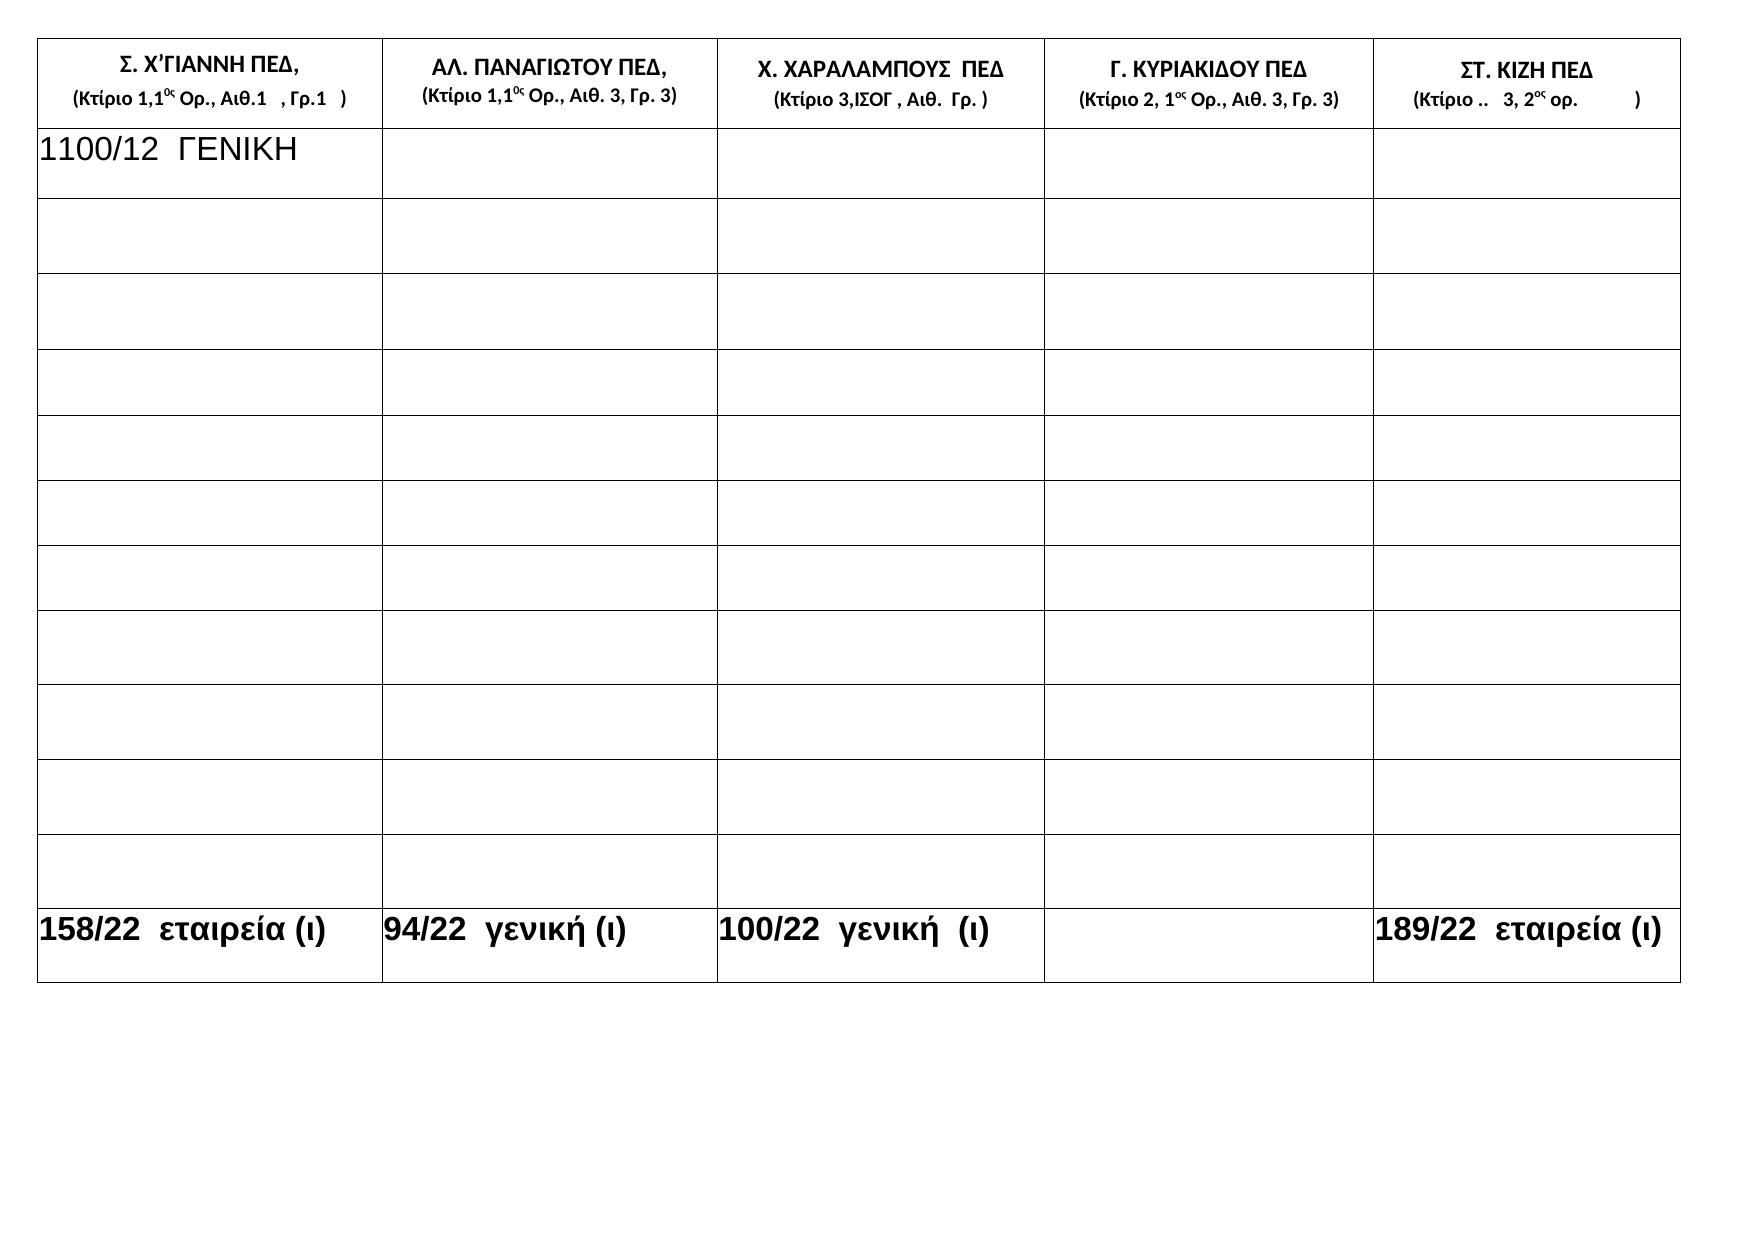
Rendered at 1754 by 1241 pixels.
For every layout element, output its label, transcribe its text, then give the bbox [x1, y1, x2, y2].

table_header ΑΛ. ΠΑΝΑΓΙΩΤΟΥ ΠΕΔ, (Κτίριο 1,10ς Ορ., Αιθ. 3, Γρ. 3) [383, 39, 717, 127]
table_cell [38, 199, 382, 273]
table_cell [383, 546, 717, 610]
table_cell [718, 835, 1044, 908]
table_cell [718, 760, 1044, 833]
table_cell [718, 611, 1044, 684]
table_cell [38, 416, 382, 479]
table_cell [1045, 685, 1373, 759]
table_cell [38, 546, 382, 610]
table_header Χ. ΧΑΡΑΛΑΜΠΟΥΣ ΠΕΔ (Κτίριο 3,ΙΣΟΓ , Αιθ. Γρ. ) [718, 39, 1044, 127]
table_cell 100/22 γενική (ι) [718, 909, 1044, 982]
table_cell 158/22 εταιρεία (ι) [38, 909, 382, 982]
table_cell [383, 611, 717, 684]
table_cell [1045, 909, 1373, 982]
table_cell [1374, 685, 1680, 759]
table_cell [718, 274, 1044, 349]
table_cell [718, 481, 1044, 545]
table_cell [1045, 350, 1373, 415]
table_cell 1100/12 ΓΕΝΙΚΗ [38, 129, 382, 198]
table_cell [1374, 199, 1680, 273]
table_cell [1045, 760, 1373, 833]
table_header Σ. Χ’ΓΙΑΝΝΗ ΠΕΔ, (Κτίριο 1,10ς Ορ., Αιθ.1 , Γρ.1 ) [38, 39, 382, 127]
table_cell [718, 546, 1044, 610]
table_cell [1045, 835, 1373, 908]
table_cell [1374, 129, 1680, 198]
table_cell [718, 350, 1044, 415]
table_cell [38, 835, 382, 908]
table_cell [383, 199, 717, 273]
table_cell [1374, 835, 1680, 908]
table_cell [1045, 274, 1373, 349]
table_cell [383, 416, 717, 479]
table_cell [38, 760, 382, 833]
table_cell [1045, 481, 1373, 545]
table_cell [1374, 546, 1680, 610]
table_cell [1045, 416, 1373, 479]
table_cell [38, 481, 382, 545]
table_cell [383, 685, 717, 759]
table_cell [1045, 611, 1373, 684]
table_cell [383, 350, 717, 415]
table_cell [1045, 129, 1373, 198]
table_cell [1374, 274, 1680, 349]
table_cell [383, 481, 717, 545]
table_header Γ. ΚΥΡΙΑΚΙΔΟΥ ΠΕΔ (Κτίριο 2, 1ος Ορ., Αιθ. 3, Γρ. 3) [1045, 39, 1373, 127]
table_cell [1045, 199, 1373, 273]
table_cell [38, 611, 382, 684]
table_cell 94/22 γενική (ι) [383, 909, 717, 982]
table_cell [383, 760, 717, 833]
table_cell [1374, 481, 1680, 545]
table_cell [718, 199, 1044, 273]
table_cell [1374, 350, 1680, 415]
table_cell [38, 350, 382, 415]
table_cell [383, 835, 717, 908]
table_cell [1374, 760, 1680, 833]
table_cell [1374, 416, 1680, 479]
table_cell [38, 685, 382, 759]
table_cell 189/22 εταιρεία (ι) [1374, 909, 1680, 982]
table_cell [1045, 546, 1373, 610]
table_header ΣΤ. ΚΙΖΗ ΠΕΔ (Κτίριο .. 3, 2ος ορ. ) [1374, 39, 1680, 127]
table_cell [718, 416, 1044, 479]
table_cell [718, 129, 1044, 198]
table_cell [383, 274, 717, 349]
table_cell [1374, 611, 1680, 684]
table_cell [718, 685, 1044, 759]
table_cell [383, 129, 717, 198]
table_cell [38, 274, 382, 349]
